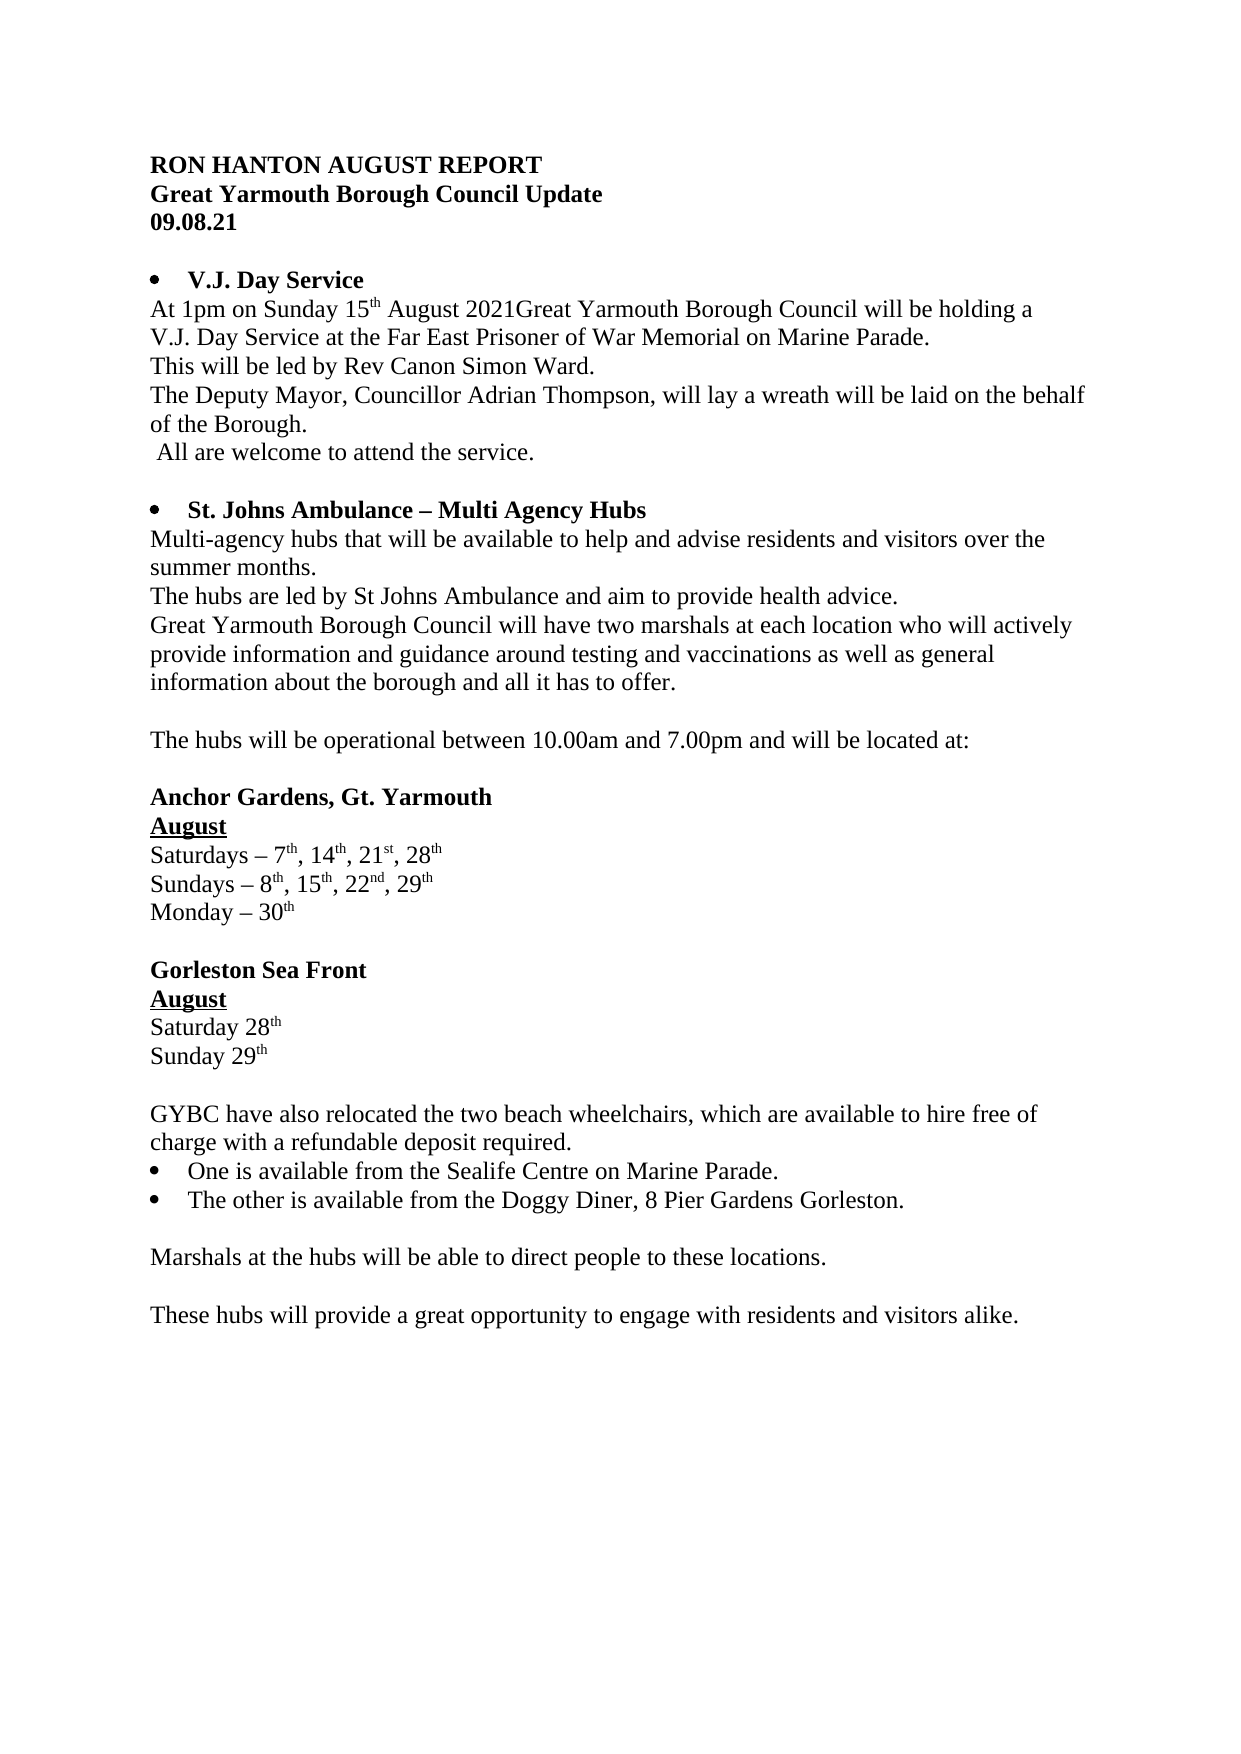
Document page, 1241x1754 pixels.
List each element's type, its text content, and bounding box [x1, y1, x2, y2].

list Saturdays – 7th, 14th, 21st, 28th [150, 840, 1090, 869]
list Anchor Gardens, Gt. Yarmouth [150, 782, 1090, 811]
text Sunday 29th [150, 1041, 1090, 1070]
text These hubs will provide a great opportunity to engage with residents and visitors alike. [150, 1300, 1090, 1329]
text All are welcome to attend the service. [150, 437, 1090, 466]
text The hubs will be operational between 10.00am and 7.00pm and will be located at: [150, 725, 1090, 754]
text Great Yarmouth Borough Council will have two marshals at each location who will actively provide information and guidance around testing and vaccinations as well as general information about the borough and all it has to offer. [150, 610, 1090, 696]
text 09.08.21 [150, 207, 1090, 236]
list August [150, 811, 1090, 840]
text V.J. Day Service at the Far East Prisoner of War Memorial on Marine Parade. [150, 322, 1090, 351]
text The Deputy Mayor, Councillor Adrian Thompson, will lay a wreath will be laid on the behalf of the Borough. [150, 380, 1090, 437]
text Multi-agency hubs that will be available to help and advise residents and visitors over the summer months. [150, 524, 1090, 581]
list The other is available from the Doggy Diner, 8 Pier Gardens Gorleston. [150, 1185, 1090, 1214]
list V.J. Day Service [150, 265, 1090, 294]
text The hubs are led by St Johns Ambulance and aim to provide health advice. [150, 581, 1090, 610]
text RON HANTON AUGUST REPORT [150, 150, 1090, 179]
text At 1pm on Sunday 15th August 2021Great Yarmouth Borough Council will be holding a [150, 294, 1090, 322]
list Saturday 28th [150, 1012, 1090, 1041]
list August [150, 984, 1090, 1012]
text This will be led by Rev Canon Simon Ward. [150, 351, 1090, 380]
text GYBC have also relocated the two beach wheelchairs, which are available to hire free of charge with a refundable deposit required. [150, 1099, 1090, 1156]
list Sundays – 8th, 15th, 22nd, 29th [150, 869, 1090, 897]
text Great Yarmouth Borough Council Update [150, 179, 1090, 207]
text Marshals at the hubs will be able to direct people to these locations. [150, 1242, 1090, 1271]
list Gorleston Sea Front [150, 955, 1090, 984]
list One is available from the Sealife Centre on Marine Parade. [150, 1156, 1090, 1185]
list St. Johns Ambulance – Multi Agency Hubs [150, 495, 1090, 524]
list Monday – 30th [150, 897, 1090, 926]
